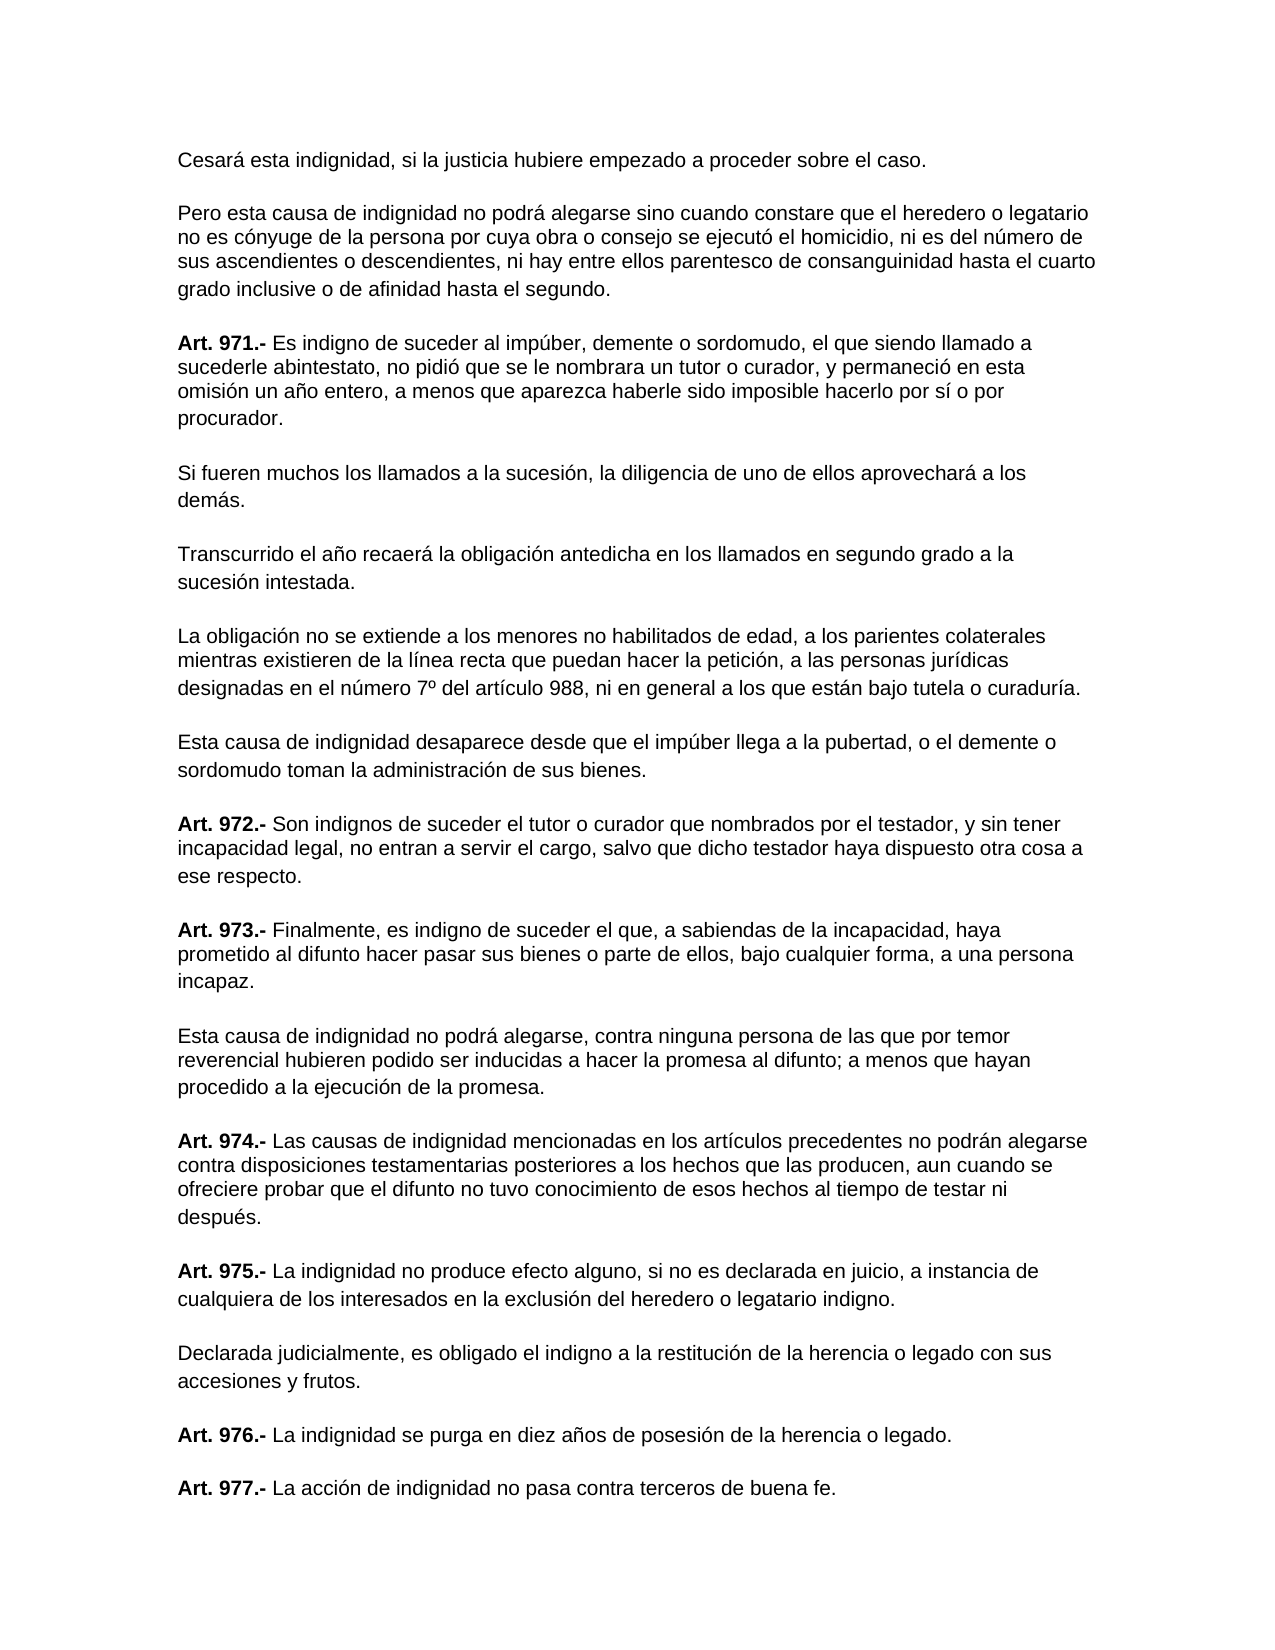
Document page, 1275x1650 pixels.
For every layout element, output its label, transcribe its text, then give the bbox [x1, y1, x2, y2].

text Transcurrido el año recaerá la obligación antedicha en los llamados en segundo grado a la sucesión intestada. [177, 542, 1098, 595]
text Esta causa de indignidad desaparece desde que el impúber llega a la pubertad, o el demente o sordomudo toman la administración de sus bienes. [177, 730, 1098, 783]
text Pero esta causa de indignidad no podrá alegarse sino cuando constare que el heredero o legatario no es cónyuge de la persona por cuya obra o consejo se ejecutó el homicidio, ni es del número de sus ascendientes o descendientes, ni hay entre ellos parentesco de consanguinidad hasta el cuarto grado inclusive o de afinidad hasta el segundo. [177, 201, 1098, 301]
text Art. 974.- Las causas de indignidad mencionadas en los artículos precedentes no podrán alegarse contra disposiciones testamentarias posteriores a los hechos que las producen, aun cuando se ofreciere probar que el difunto no tuvo conocimiento de esos hechos al tiempo de testar ni después. [177, 1129, 1098, 1230]
text Declarada judicialmente, es obligado el indigno a la restitución de la herencia o legado con sus accesiones y frutos. [177, 1341, 1098, 1394]
text Art. 976.- La indignidad se purga en diez años de posesión de la herencia o legado. [177, 1423, 1098, 1447]
text Art. 973.- Finalmente, es indigno de suceder el que, a sabiendas de la incapacidad, haya prometido al difunto hacer pasar sus bienes o parte de ellos, bajo cualquier forma, a una persona incapaz. [177, 918, 1098, 994]
text Art. 971.- Es indigno de suceder al impúber, demente o sordomudo, el que siendo llamado a sucederle abintestato, no pidió que se le nombrara un tutor o curador, y permaneció en esta omisión un año entero, a menos que aparezca haberle sido imposible hacerlo por sí o por procurador. [177, 331, 1098, 431]
text Esta causa de indignidad no podrá alegarse, contra ninguna persona de las que por temor reverencial hubieren podido ser inducidas a hacer la promesa al difunto; a menos que hayan procedido a la ejecución de la promesa. [177, 1023, 1098, 1100]
text Cesará esta indignidad, si la justicia hubiere empezado a proceder sobre el caso. [177, 148, 1098, 172]
text Art. 975.- La indignidad no produce efecto alguno, si no es declarada en juicio, a instancia de cualquiera de los interesados en la exclusión del heredero o legatario indigno. [177, 1259, 1098, 1312]
text La obligación no se extiende a los menores no habilitados de edad, a los parientes colaterales mientras existieren de la línea recta que puedan hacer la petición, a las personas jurídicas designadas en el número 7º del artículo 988, ni en general a los que están bajo tutela o curaduría. [177, 624, 1098, 701]
text Art. 977.- La acción de indignidad no pasa contra terceros de buena fe. [177, 1476, 1098, 1500]
text Si fueren muchos los llamados a la sucesión, la diligencia de uno de ellos aprovechará a los demás. [177, 460, 1098, 513]
text Art. 972.- Son indignos de suceder el tutor o curador que nombrados por el testador, y sin tener incapacidad legal, no entran a servir el cargo, salvo que dicho testador haya dispuesto otra cosa a ese respecto. [177, 812, 1098, 888]
